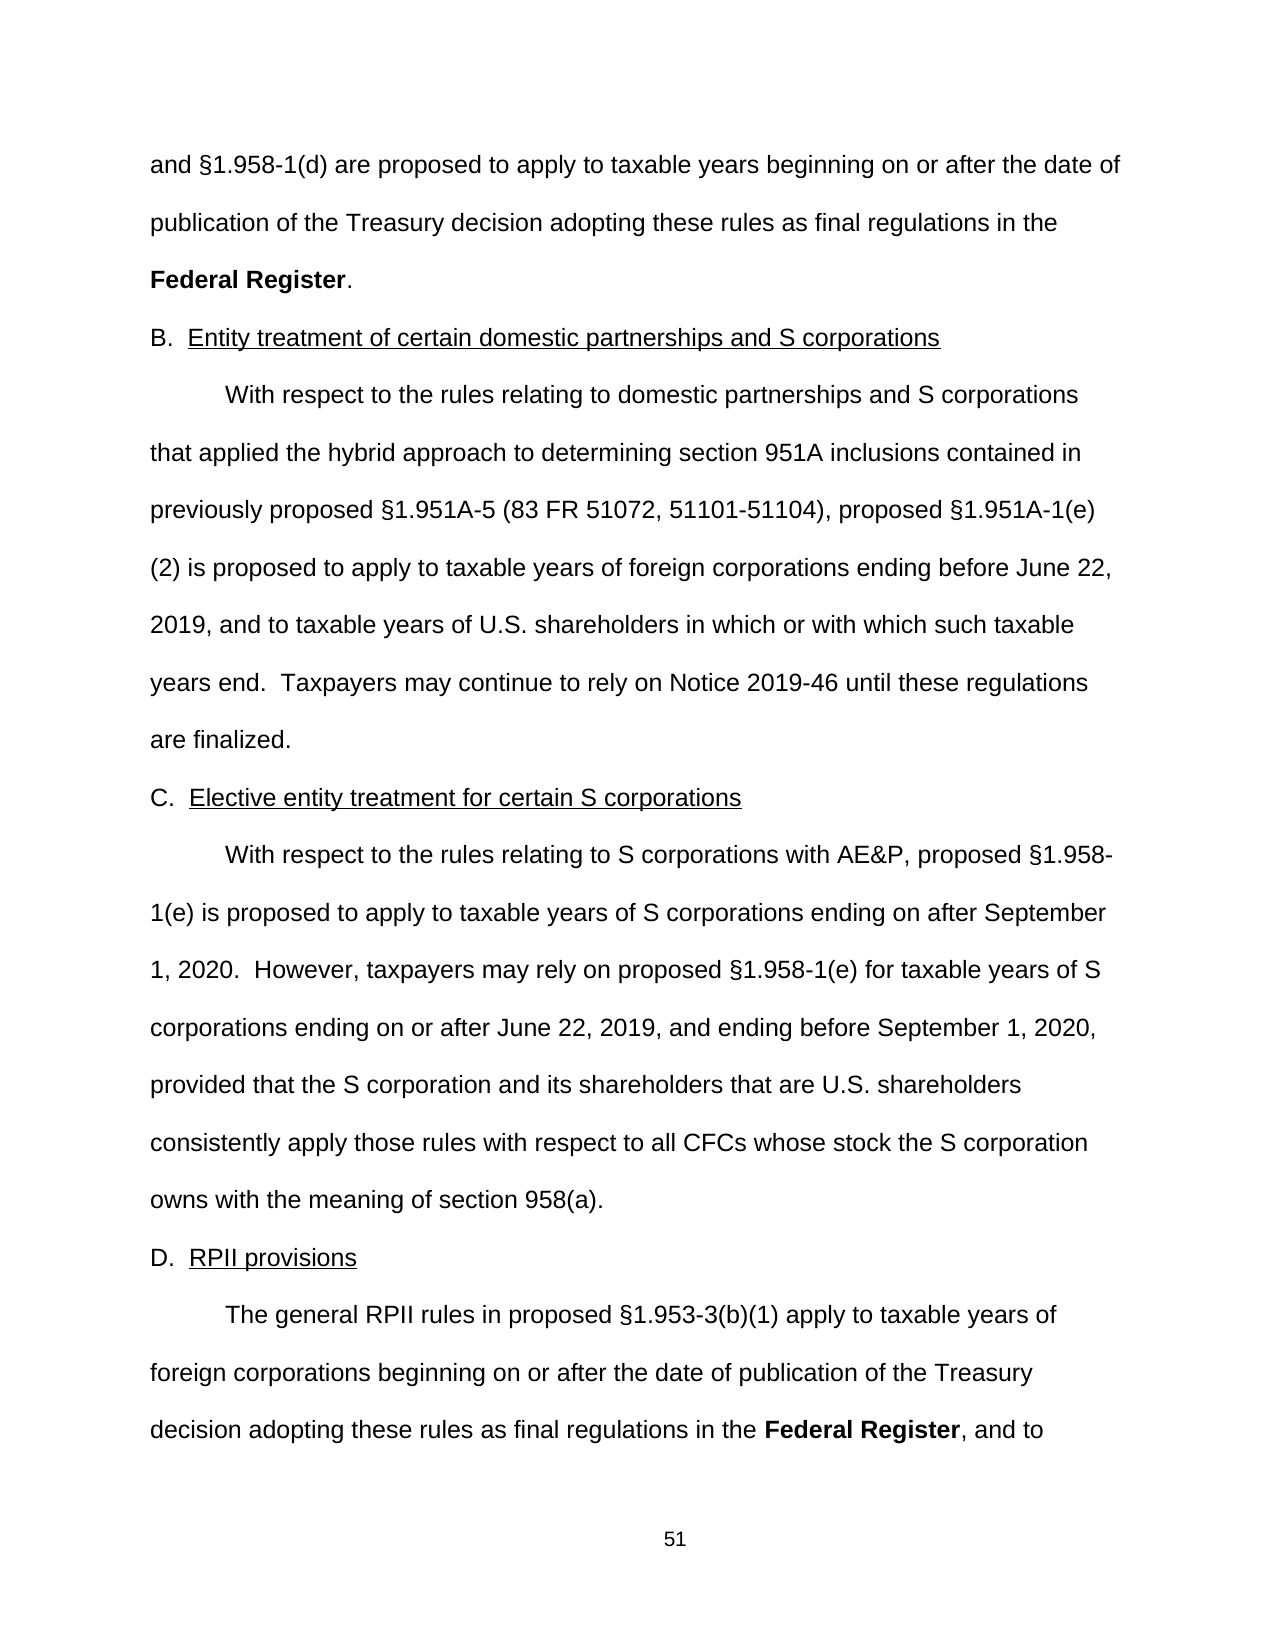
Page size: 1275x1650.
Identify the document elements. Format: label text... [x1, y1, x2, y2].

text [150, 1300, 1125, 1444]
text With respect to the rules relating to domestic partnerships and S corporations that applied the hybrid approach to determining section 951A inclusions contained in previously proposed §1.951A-5 (83 FR 51072, 51101-51104), proposed §1.951A-1(e)(2) is proposed to apply to taxable years of foreign corporations ending before June 22, 2019, and to taxable years of U.S. shareholders in which or with which such taxable years end. Taxpayers may continue to rely on Notice 2019-46 until these regulations are finalized. [150, 380, 1125, 754]
text With respect to the rules relating to S corporations with AE&P, proposed §1.958-1(e) is proposed to apply to taxable years of S corporations ending on after September 1, 2020. However, taxpayers may rely on proposed §1.958-1(e) for taxable years of S corporations ending on or after June 22, 2019, and ending before September 1, 2020, provided that the S corporation and its shareholders that are U.S. shareholders consistently apply those rules with respect to all CFCs whose stock the S corporation owns with the meaning of section 958(a). [150, 840, 1125, 1214]
subtitle D. RPII provisions [150, 1242, 1125, 1271]
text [150, 150, 1125, 294]
subtitle B. Entity treatment of certain domestic partnerships and S corporations [150, 322, 1125, 351]
subtitle C. Elective entity treatment for certain S corporations [150, 782, 1125, 811]
